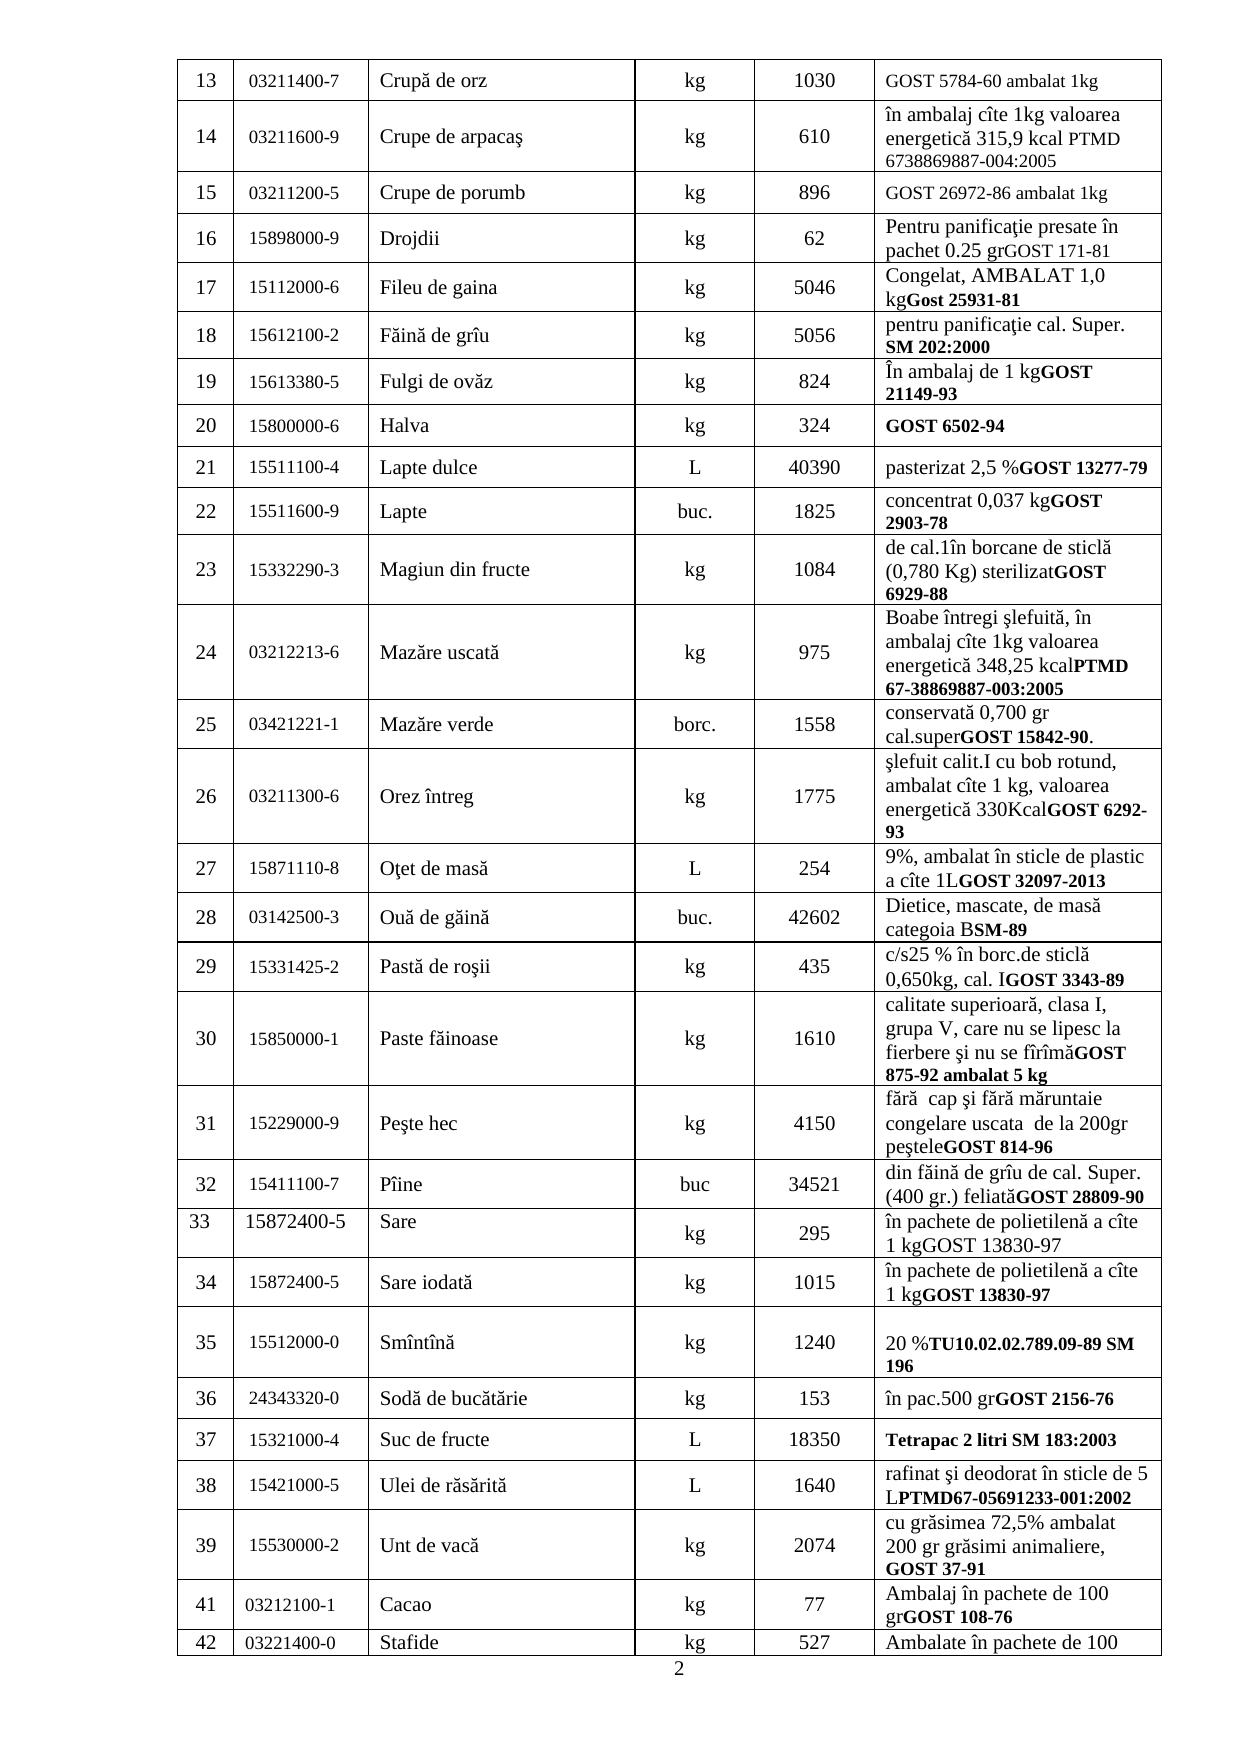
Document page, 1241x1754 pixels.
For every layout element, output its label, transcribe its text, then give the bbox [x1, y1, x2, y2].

table_cell 15613380-5 [234, 359, 368, 404]
table_cell cu grăsimea 72,5% ambalat 200 gr grăsimi animaliere, GOST 37-91 [875, 1510, 1161, 1579]
table_cell conservată 0,700 gr cal.superGOST 15842-90. [875, 700, 1161, 748]
table_cell 9%, ambalat în sticle de plastic a cîte 1LGOST 32097-2013 [875, 844, 1161, 892]
table_cell pentru panificaţie cal. Super. SM 202:2000 [875, 312, 1161, 357]
table_cell Magiun din fructe [369, 535, 634, 604]
table_cell kg [636, 1258, 754, 1306]
table_cell Făină de grîu [369, 312, 634, 357]
table_cell 20 %TU10.02.02.789.09-89 SM 196 [875, 1307, 1161, 1377]
table_cell Ambalaj în pachete de 100 grGOST 108-76 [875, 1580, 1161, 1628]
table_cell Crupe de porumb [369, 172, 634, 212]
table_cell Unt de vacă [369, 1510, 634, 1579]
table_cell 24343320-0 [234, 1378, 368, 1418]
table_cell 21 [178, 447, 233, 487]
table_cell pasterizat 2,5 %GOST 13277-79 [875, 447, 1161, 487]
table_cell Pentru panificaţie presate în pachet 0.25 grGOST 171-81 [875, 214, 1161, 262]
table_cell 38 [178, 1461, 233, 1509]
table_cell 42602 [755, 893, 874, 941]
table_cell 324 [755, 405, 874, 446]
table_cell 27 [178, 844, 233, 892]
table_cell 15530000-2 [234, 1510, 368, 1579]
table_cell Tetrapac 2 litri SM 183:2003 [875, 1419, 1161, 1459]
table_cell 17 [178, 263, 233, 311]
table_cell Paste făinoase [369, 992, 634, 1085]
table_cell 15511100-4 [234, 447, 368, 487]
table_cell 36 [178, 1378, 233, 1418]
table_cell 1558 [755, 700, 874, 748]
table_cell GOST 5784-60 ambalat 1kg [875, 60, 1161, 100]
table_cell c/s25 % în borc.de sticlă 0,650kg, cal. IGOST 3343-89 [875, 943, 1161, 991]
table_cell 40390 [755, 447, 874, 487]
table_cell 153 [755, 1378, 874, 1418]
table_cell 15 [178, 172, 233, 212]
table_cell 03211300-6 [234, 749, 368, 843]
table_cell kg [636, 992, 754, 1085]
table_cell kg [636, 749, 754, 843]
table_cell 20 [178, 405, 233, 446]
table_cell 2074 [755, 1510, 874, 1579]
table_cell kg [636, 605, 754, 699]
table_cell Suc de fructe [369, 1419, 634, 1459]
table_cell kg [636, 1307, 754, 1377]
table_cell kg [636, 1630, 754, 1655]
table_cell buc [636, 1160, 754, 1208]
table_cell 03212213-6 [234, 605, 368, 699]
table_cell Sodă de bucătărie [369, 1378, 634, 1418]
table_cell 03211600-9 [234, 101, 368, 171]
table_cell Lapte [369, 488, 634, 533]
table_cell Lapte dulce [369, 447, 634, 487]
table_cell GOST 26972-86 ambalat 1kg [875, 172, 1161, 212]
table_cell 15511600-9 [234, 488, 368, 533]
table_cell 03142500-3 [234, 893, 368, 941]
table_cell Orez întreg [369, 749, 634, 843]
table_cell Crupă de orz [369, 60, 634, 100]
table_cell 15872400-5 [234, 1258, 368, 1306]
table_cell 14 [178, 101, 233, 171]
table_cell 62 [755, 214, 874, 262]
table_cell din făină de grîu de cal. Super. (400 gr.) feliatăGOST 28809-90 [875, 1160, 1161, 1208]
table_cell 15421000-5 [234, 1461, 368, 1509]
table_cell buc. [636, 488, 754, 533]
table_cell 15871110-8 [234, 844, 368, 892]
table_cell kg [636, 405, 754, 446]
table_cell L [636, 447, 754, 487]
table_cell kg [636, 60, 754, 100]
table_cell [875, 1630, 1161, 1655]
table_cell 15612100-2 [234, 312, 368, 357]
table_cell Halva [369, 405, 634, 446]
table_cell 15800000-6 [234, 405, 368, 446]
table_cell Dietice, mascate, de masă categoia BSM-89 [875, 893, 1161, 941]
table_cell kg [636, 1209, 754, 1257]
table_cell kg [636, 214, 754, 262]
table_cell 5046 [755, 263, 874, 311]
table_cell 824 [755, 359, 874, 404]
table_cell 15331425-2 [234, 943, 368, 991]
table_cell 34 [178, 1258, 233, 1306]
table_cell 24 [178, 605, 233, 699]
table_cell de cal.1în borcane de sticlă (0,780 Kg) sterilizatGOST 6929-88 [875, 535, 1161, 604]
table_cell 77 [755, 1580, 874, 1628]
table_cell 896 [755, 172, 874, 212]
table_cell 03211200-5 [234, 172, 368, 212]
table_cell Oţet de masă [369, 844, 634, 892]
table_cell 15332290-3 [234, 535, 368, 604]
table_cell 18 [178, 312, 233, 357]
table_cell kg [636, 1510, 754, 1579]
table_cell 975 [755, 605, 874, 699]
table_cell Mazăre uscată [369, 605, 634, 699]
table_cell Fulgi de ovăz [369, 359, 634, 404]
table_cell 03211400-7 [234, 60, 368, 100]
table_cell 435 [755, 943, 874, 991]
table_cell 15112000-6 [234, 263, 368, 311]
table_cell Boabe întregi şlefuită, în ambalaj cîte 1kg valoarea energetică 348,25 kcalPTMD 67-38869887-003:2005 [875, 605, 1161, 699]
table_cell 4150 [755, 1086, 874, 1158]
table_cell 1030 [755, 60, 874, 100]
table_cell 15229000-9 [234, 1086, 368, 1158]
table_cell L [636, 844, 754, 892]
table_cell Pîine [369, 1160, 634, 1208]
table_cell 18350 [755, 1419, 874, 1459]
table_cell kg [636, 943, 754, 991]
table_cell 19 [178, 359, 233, 404]
table_cell 254 [755, 844, 874, 892]
table_cell 15872400-5 [234, 1209, 368, 1257]
table_cell 15321000-4 [234, 1419, 368, 1459]
table_cell 28 [178, 893, 233, 941]
table_cell Pastă de roşii [369, 943, 634, 991]
table_cell 39 [178, 1510, 233, 1579]
table_cell 42 [178, 1630, 233, 1655]
table_cell 26 [178, 749, 233, 843]
table_cell în ambalaj cîte 1kg valoarea energetică 315,9 kcal PTMD 6738869887-004:2005 [875, 101, 1161, 171]
table_cell 16 [178, 214, 233, 262]
table_cell 41 [178, 1580, 233, 1628]
table_cell 15898000-9 [234, 214, 368, 262]
table_cell 1640 [755, 1461, 874, 1509]
table_cell 35 [178, 1307, 233, 1377]
table_cell 03221400-0 [234, 1630, 368, 1655]
table_cell 15850000-1 [234, 992, 368, 1085]
table_cell şlefuit calit.I cu bob rotund, ambalat cîte 1 kg, valoarea energetică 330KcalGOST 6292-93 [875, 749, 1161, 843]
table_cell kg [636, 1086, 754, 1158]
table_cell 15411100-7 [234, 1160, 368, 1208]
table_cell 33 [178, 1209, 233, 1257]
table_cell 13 [178, 60, 233, 100]
table_cell kg [636, 359, 754, 404]
table_cell kg [636, 1378, 754, 1418]
table_cell 1775 [755, 749, 874, 843]
table_cell Cacao [369, 1580, 634, 1628]
table_cell 1084 [755, 535, 874, 604]
table_cell 22 [178, 488, 233, 533]
table_cell Ulei de răsărită [369, 1461, 634, 1509]
table_cell 1825 [755, 488, 874, 533]
table_cell kg [636, 172, 754, 212]
table_cell Smîntînă [369, 1307, 634, 1377]
table_cell 1240 [755, 1307, 874, 1377]
table_cell Fileu de gaina [369, 263, 634, 311]
table_cell Drojdii [369, 214, 634, 262]
table_cell 23 [178, 535, 233, 604]
table_cell L [636, 1419, 754, 1459]
table_cell 03212100-1 [234, 1580, 368, 1628]
table_cell 527 [755, 1630, 874, 1655]
table_cell În ambalaj de 1 kgGOST 21149-93 [875, 359, 1161, 404]
table_cell Crupe de arpacaş [369, 101, 634, 171]
table_cell 1015 [755, 1258, 874, 1306]
table_cell 15512000-0 [234, 1307, 368, 1377]
table_cell buc. [636, 893, 754, 941]
table_cell fără cap şi fără măruntaie congelare uscata de la 200gr peşteleGOST 814-96 [875, 1086, 1161, 1158]
table_cell 32 [178, 1160, 233, 1208]
table_cell kg [636, 312, 754, 357]
table_cell kg [636, 535, 754, 604]
table_cell Peşte hec [369, 1086, 634, 1158]
table_cell 30 [178, 992, 233, 1085]
table_cell Sare iodată [369, 1258, 634, 1306]
table_cell 31 [178, 1086, 233, 1158]
table_cell în pachete de polietilenă a cîte 1 kgGOST 13830-97 [875, 1258, 1161, 1306]
table_cell kg [636, 101, 754, 171]
table_cell 25 [178, 700, 233, 748]
table_cell calitate superioară, clasa I, grupa V, care nu se lipesc la fierbere şi nu se fîrîmăGOST 875-92 ambalat 5 kg [875, 992, 1161, 1085]
table_cell 1610 [755, 992, 874, 1085]
table_cell 34521 [755, 1160, 874, 1208]
table_cell kg [636, 1580, 754, 1628]
table_cell Stafide [369, 1630, 634, 1655]
table_cell Congelat, AMBALAT 1,0 kgGost 25931-81 [875, 263, 1161, 311]
table_cell GOST 6502-94 [875, 405, 1161, 446]
table_cell în pac.500 grGOST 2156-76 [875, 1378, 1161, 1418]
table_cell în pachete de polietilenă a cîte 1 kgGOST 13830-97 [875, 1209, 1161, 1257]
table_cell Ouă de găină [369, 893, 634, 941]
table_cell Mazăre verde [369, 700, 634, 748]
table_cell L [636, 1461, 754, 1509]
table_cell Sare [369, 1209, 634, 1257]
table_cell 295 [755, 1209, 874, 1257]
table_cell kg [636, 263, 754, 311]
table_cell rafinat şi deodorat în sticle de 5 LPTMD67-05691233-001:2002 [875, 1461, 1161, 1509]
table_cell 610 [755, 101, 874, 171]
table_cell 5056 [755, 312, 874, 357]
table_cell 03421221-1 [234, 700, 368, 748]
table_cell concentrat 0,037 kgGOST 2903-78 [875, 488, 1161, 533]
table_cell 29 [178, 943, 233, 991]
table_cell borc. [636, 700, 754, 748]
table_cell 37 [178, 1419, 233, 1459]
